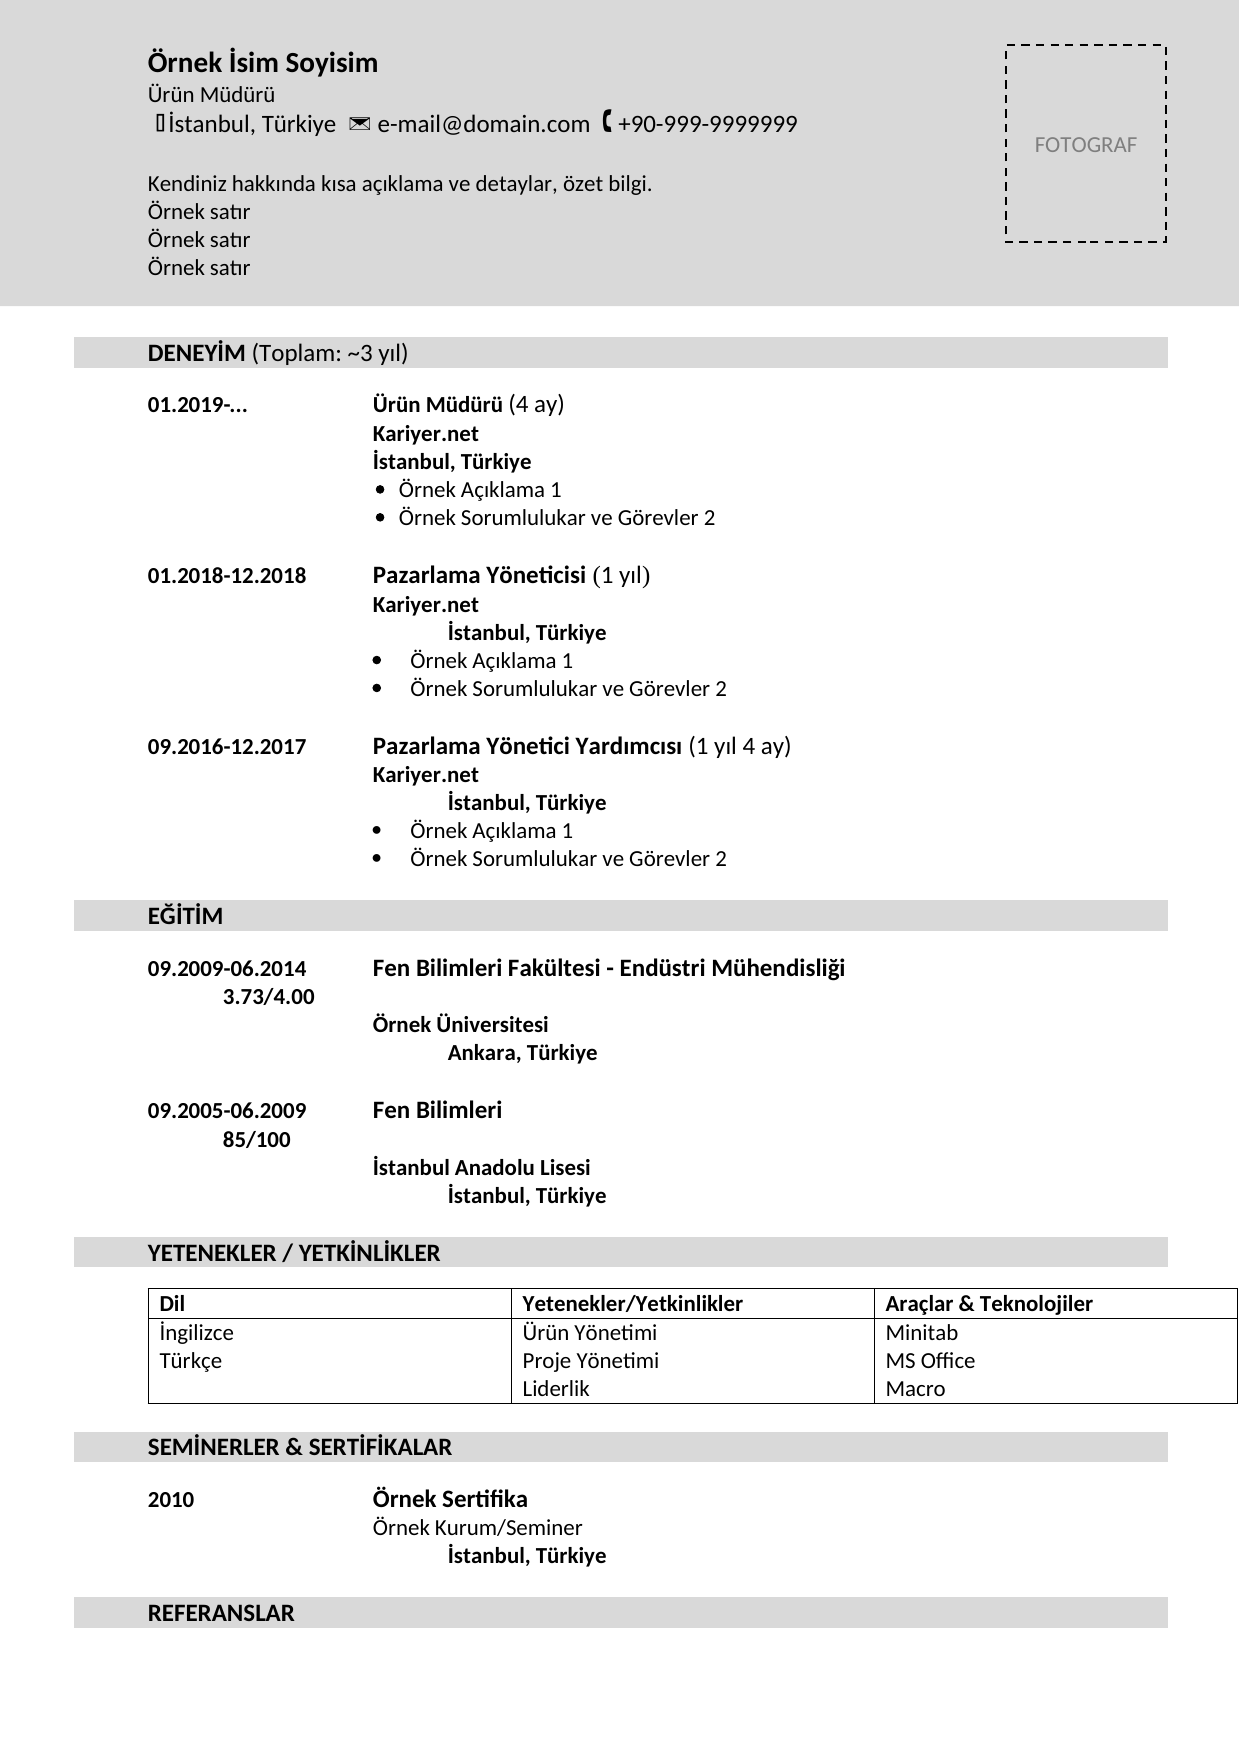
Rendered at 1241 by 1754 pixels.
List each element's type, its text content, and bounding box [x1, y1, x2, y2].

text Örnek satır [148, 253, 1093, 281]
text Kendiniz hakkında kısa açıklama ve detaylar, özet bilgi. [148, 169, 974, 197]
list Örnek Sorumlulukar ve Görevler 2 [373, 674, 1093, 702]
text İstanbul, Türkiye e-mail@domain.com +90-999-9999999 [162, 108, 1093, 138]
table_cell Ürün Yönetimi Proje Yönetimi Liderlik [512, 1319, 874, 1402]
table_header Yetenekler/Yetkinlikler [512, 1289, 874, 1317]
text 09.2009-06.2014 Fen Bilimleri Fakültesi - Endüstri Mühendisliği 3.73/4.00 [148, 952, 1093, 1010]
list Örnek Açıklama 1 [373, 646, 1093, 674]
text DENEYİM (Toplam: ~3 yıl) [74, 337, 1168, 368]
text Örnek Üniversitesi Ankara, Türkiye [373, 1010, 1093, 1066]
list Örnek Açıklama 1 [373, 816, 1093, 844]
text İstanbul Anadolu Lisesi İstanbul, Türkiye [373, 1153, 1093, 1209]
text Örnek satır [148, 197, 1093, 225]
list Örnek Açıklama 1 [376, 475, 1093, 503]
text EĞİTİM [74, 900, 1168, 931]
text Kariyer.net İstanbul, Türkiye [373, 760, 1093, 816]
text REFERANSLAR [74, 1597, 1168, 1628]
text 09.2016-12.2017 Pazarlama Yönetici Yardımcısı (1 yıl 4 ay) [148, 730, 1093, 760]
text Örnek İsim Soyisim [148, 44, 1093, 80]
text 09.2005-06.2009 Fen Bilimleri 85/100 [148, 1094, 1093, 1153]
table_header Dil [149, 1289, 511, 1317]
list Örnek Sorumlulukar ve Görevler 2 [373, 844, 1093, 872]
text Örnek satır [148, 225, 1093, 253]
text Ürün Müdürü [148, 80, 1093, 108]
list Örnek Sorumlulukar ve Görevler 2 [376, 503, 1093, 531]
text 01.2018-12.2018 Pazarlama Yöneticisi (1 yıl) [148, 559, 1093, 590]
table_cell İngilizce Türkçe [149, 1319, 511, 1402]
text SEMİNERLER & SERTİFİKALAR [74, 1432, 1168, 1462]
text Kariyer.net İstanbul, Türkiye [298, 419, 1093, 475]
text 2010 Örnek Sertifika [148, 1483, 1093, 1513]
table_header Araçlar & Teknolojiler [875, 1289, 1237, 1317]
text 01.2019-... Ürün Müdürü (4 ay) [148, 388, 1093, 419]
text Örnek Kurum/Seminer İstanbul, Türkiye [373, 1513, 1093, 1569]
text YETENEKLER / YETKİNLİKLER [74, 1237, 1168, 1267]
text Kariyer.net İstanbul, Türkiye [373, 590, 1093, 646]
table_cell Minitab MS Office Macro [875, 1319, 1237, 1402]
